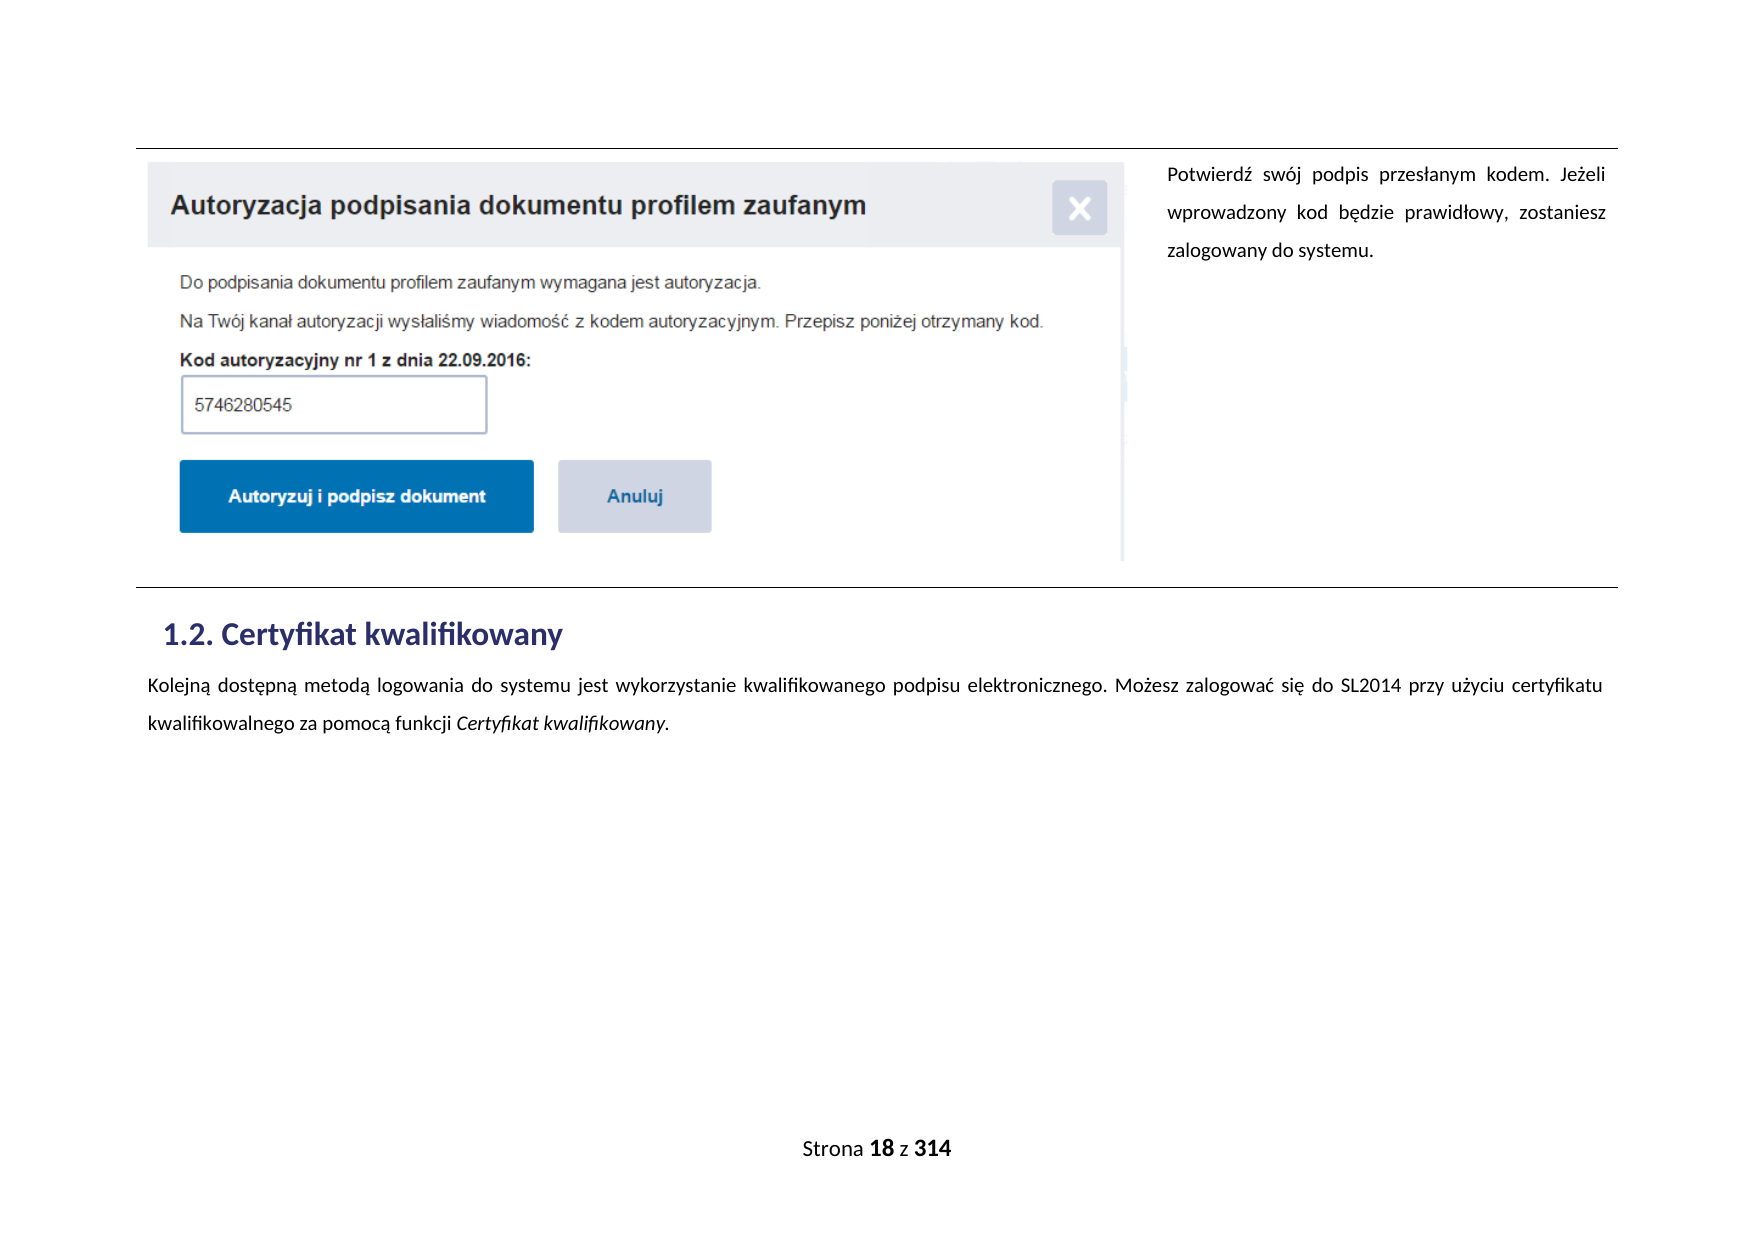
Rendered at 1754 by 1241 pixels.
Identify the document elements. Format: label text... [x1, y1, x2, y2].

text Kolejną dostępną metodą logowania do systemu jest wykorzystanie kwalifikowanego podpisu elektronicznego. Możesz zalogować się do SL2014 przy użyciu certyfikatu kwalifikowalnego za pomocą funkcji Certyfikat kwalifikowany. [148, 672, 1606, 736]
table_cell Potwierdź swój podpis przesłanym kodem. Jeżeli wprowadzony kod będzie prawidłowy, zostaniesz zalogowany do systemu. [1156, 149, 1618, 587]
subtitle Certyfikat kwalifikowany [162, 613, 1606, 653]
table_cell [136, 149, 1156, 587]
picture [147, 161, 1128, 561]
